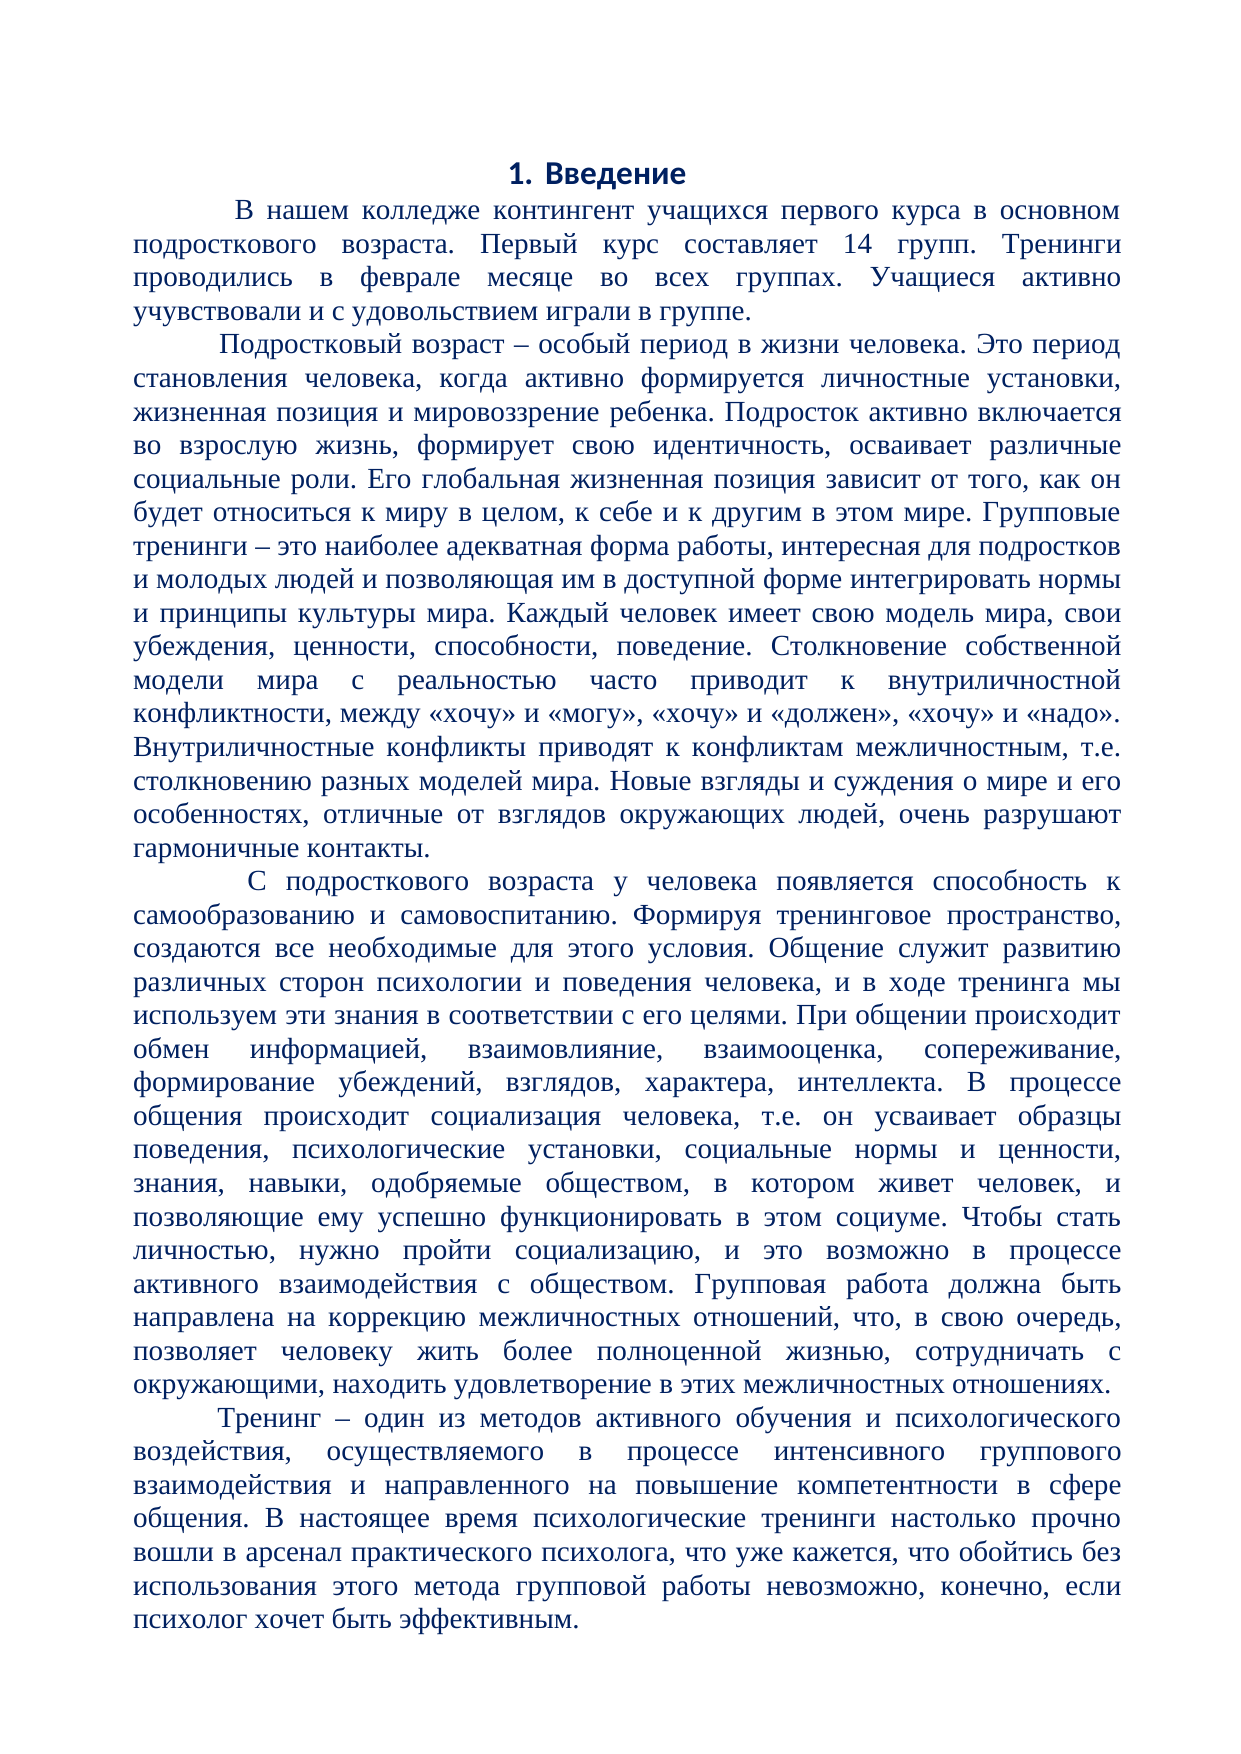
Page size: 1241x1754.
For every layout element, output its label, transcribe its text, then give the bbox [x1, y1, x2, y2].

list Введение [507, 152, 1152, 192]
text В нашем колледже контингент учащихся первого курса в основном подросткового возраста. Первый курс составляет 14 групп. Тренинги проводились в феврале месяце во всех группах. Учащиеся активно учувствовали и с удовольствием играли в группе. [133, 192, 1122, 327]
text С подросткового возраста у человека появляется способность к самообразованию и самовоспитанию. Формируя тренинговое пространство, создаются все необходимые для этого условия. Общение служит развитию различных сторон психологии и поведения человека, и в ходе тренинга мы используем эти знания в соответствии с его целями. При общении происходит обмен информацией, взаимовлияние, взаимооценка, сопереживание, формирование убеждений, взглядов, характера, интеллекта. В процессе общения происходит социализация человека, т.е. он усваивает образцы поведения, психологические установки, социальные нормы и ценности, знания, навыки, одобряемые обществом, в котором живет человек, и позволяющие ему успешно функционировать в этом социуме. Чтобы стать личностью, нужно пройти социализацию, и это возможно в процессе активного взаимодействия с обществом. Групповая работа должна быть направлена на коррекцию межличностных отношений, что, в свою очередь, позволяет человеку жить более полноценной жизнью, сотрудничать с окружающими, находить удовлетворение в этих межличностных отношениях. [133, 863, 1122, 1400]
text Тренинг – один из методов активного обучения и психологического воздействия, осуществляемого в процессе интенсивного группового взаимодействия и направленного на повышение компетентности в сфере общения. В настоящее время психологические тренинги настолько прочно вошли в арсенал практического психолога, что уже кажется, что обойтись без использования этого метода групповой работы невозможно, конечно, если психолог хочет быть эффективным. [133, 1400, 1122, 1635]
text Подростковый возраст – особый период в жизни человека. Это период становления человека, когда активно формируется личностные установки, жизненная позиция и мировоззрение ребенка. Подросток активно включается во взрослую жизнь, формирует свою идентичность, осваивает различные социальные роли. Его глобальная жизненная позиция зависит от того, как он будет относиться к миру в целом, к себе и к другим в этом мире. Групповые тренинги – это наиболее адекватная форма работы, интересная для подростков и молодых людей и позволяющая им в доступной форме интегрировать нормы и принципы культуры мира. Каждый человек имеет свою модель мира, свои убеждения, ценности, способности, поведение. Столкновение собственной модели мира с реальностью часто приводит к внутриличностной конфликтности, между «хочу» и «могу», «хочу» и «должен», «хочу» и «надо». Внутриличностные конфликты приводят к конфликтам межличностным, т.е. столкновению разных моделей мира. Новые взгляды и суждения о мире и его особенностях, отличные от взглядов окружающих людей, очень разрушают гармоничные контакты. [133, 327, 1122, 863]
